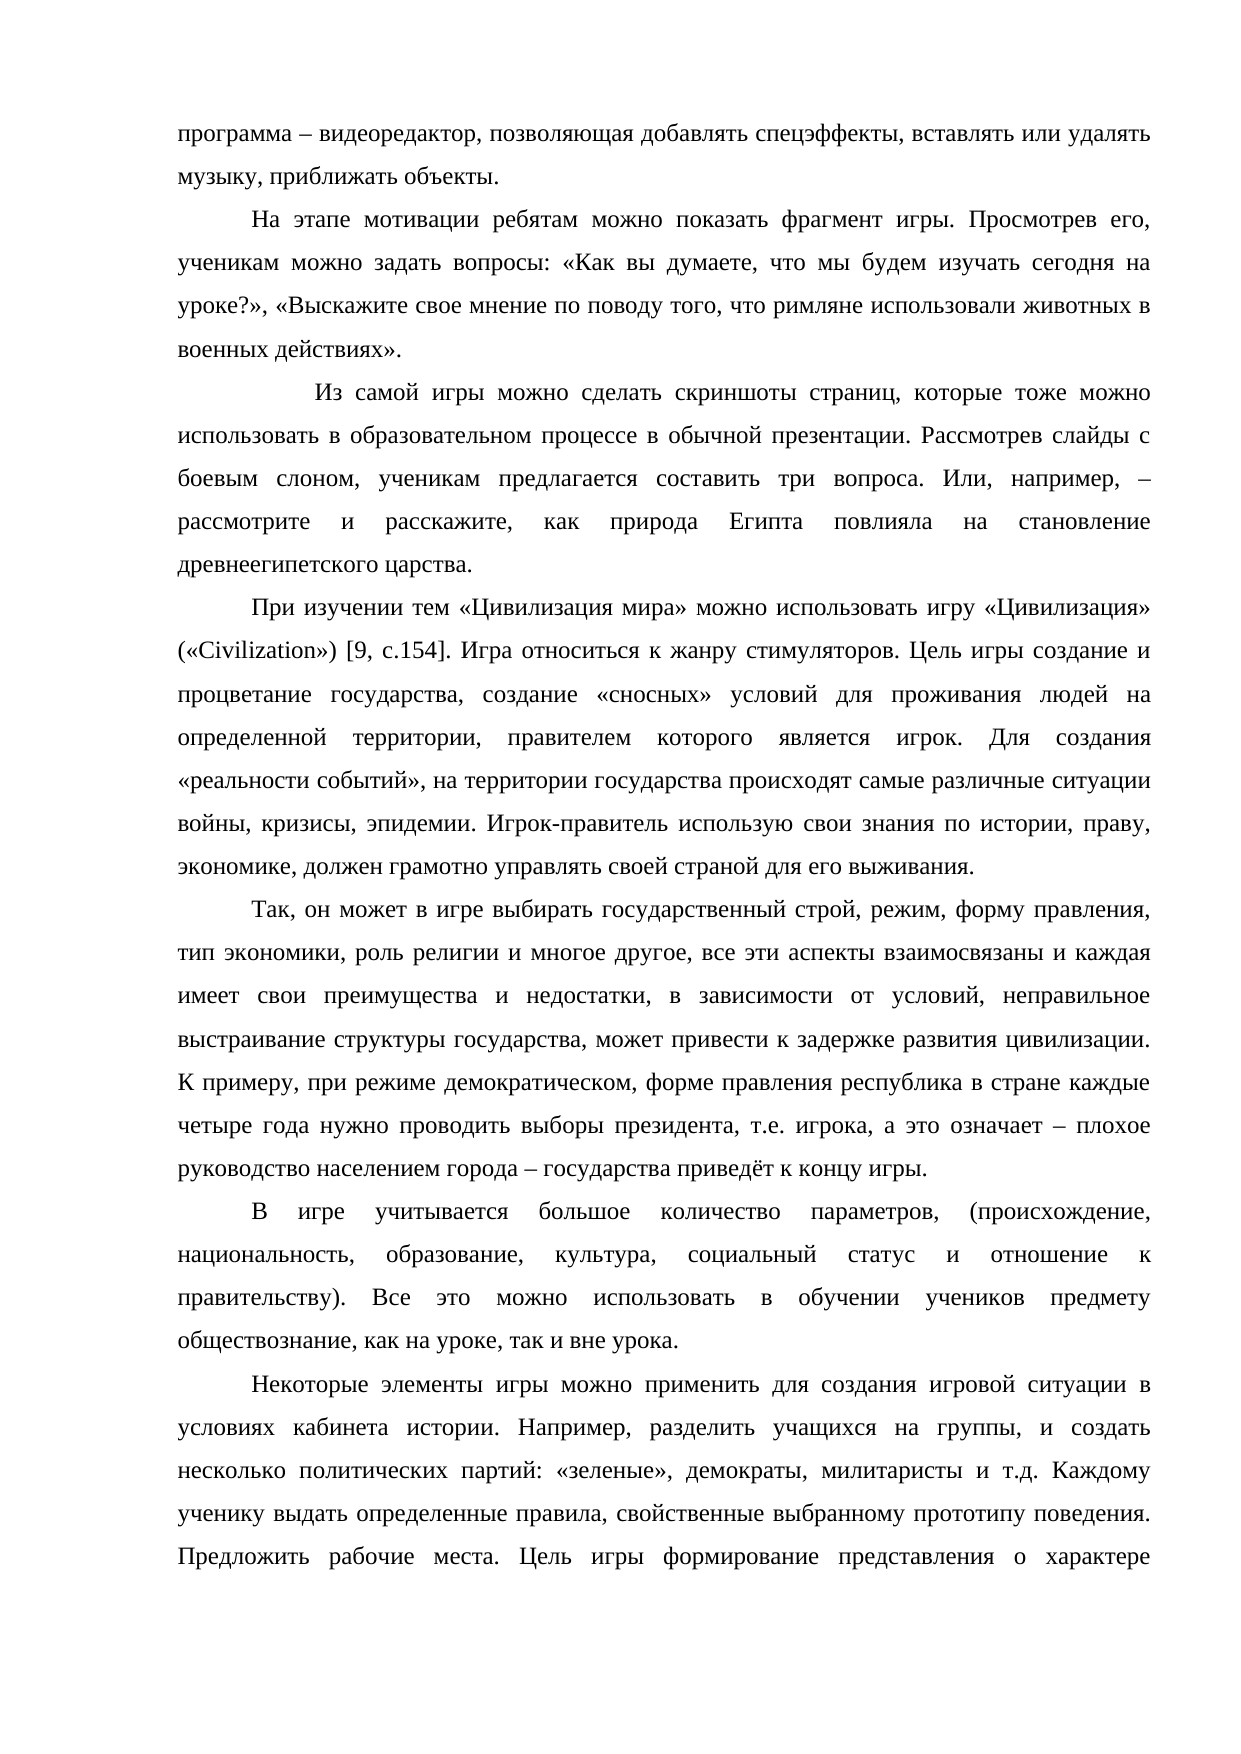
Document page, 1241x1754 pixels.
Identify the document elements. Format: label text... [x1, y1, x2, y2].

text Так, он может в игре выбирать государственный строй, режим, форму правления, тип экономики, роль религии и многое другое, все эти аспекты взаимосвязаны и каждая имеет свои преимущества и недостатки, в зависимости от условий, неправильное выстраивание структуры государства, может привести к задержке развития цивилизации. К примеру, при режиме демократическом, форме правления республика в стране каждые четыре года нужно проводить выборы президента, т.е. игрока, а это означает – плохое руководство населением города – государства приведёт к концу игры. [177, 894, 1152, 1182]
text В игре учитывается большое количество параметров, (происхождение, национальность, образование, культура, социальный статус и отношение к правительству). Все это можно использовать в обучении учеников предмету обществознание, как на уроке, так и вне урока. [177, 1196, 1152, 1354]
text На этапе мотивации ребятам можно показать фрагмент игры. Просмотрев его, ученикам можно задать вопросы: «Как вы думаете, что мы будем изучать сегодня на уроке?», «Выскажите свое мнение по поводу того, что римляне использовали животных в военных действиях». [177, 204, 1152, 362]
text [177, 1369, 1152, 1570]
text Из самой игры можно сделать скриншоты страниц, которые тоже можно использовать в образовательном процессе в обычной презентации. Рассмотрев слайды с боевым слоном, ученикам предлагается составить три вопроса. Или, например, – рассмотрите и расскажите, как природа Египта повлияла на становление древнеегипетского царства. [177, 377, 1152, 578]
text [177, 118, 1152, 190]
text При изучении тем «Цивилизация мира» можно использовать игру «Цивилизация» («Civilization») [9, с.154]. Игра относиться к жанру стимуляторов. Цель игры создание и процветание государства, создание «сносных» условий для проживания людей на определенной территории, правителем которого является игрок. Для создания «реальности событий», на территории государства происходят самые различные ситуации войны, кризисы, эпидемии. Игрок-правитель использую свои знания по истории, праву, экономике, должен грамотно управлять своей страной для его выживания. [177, 592, 1152, 880]
